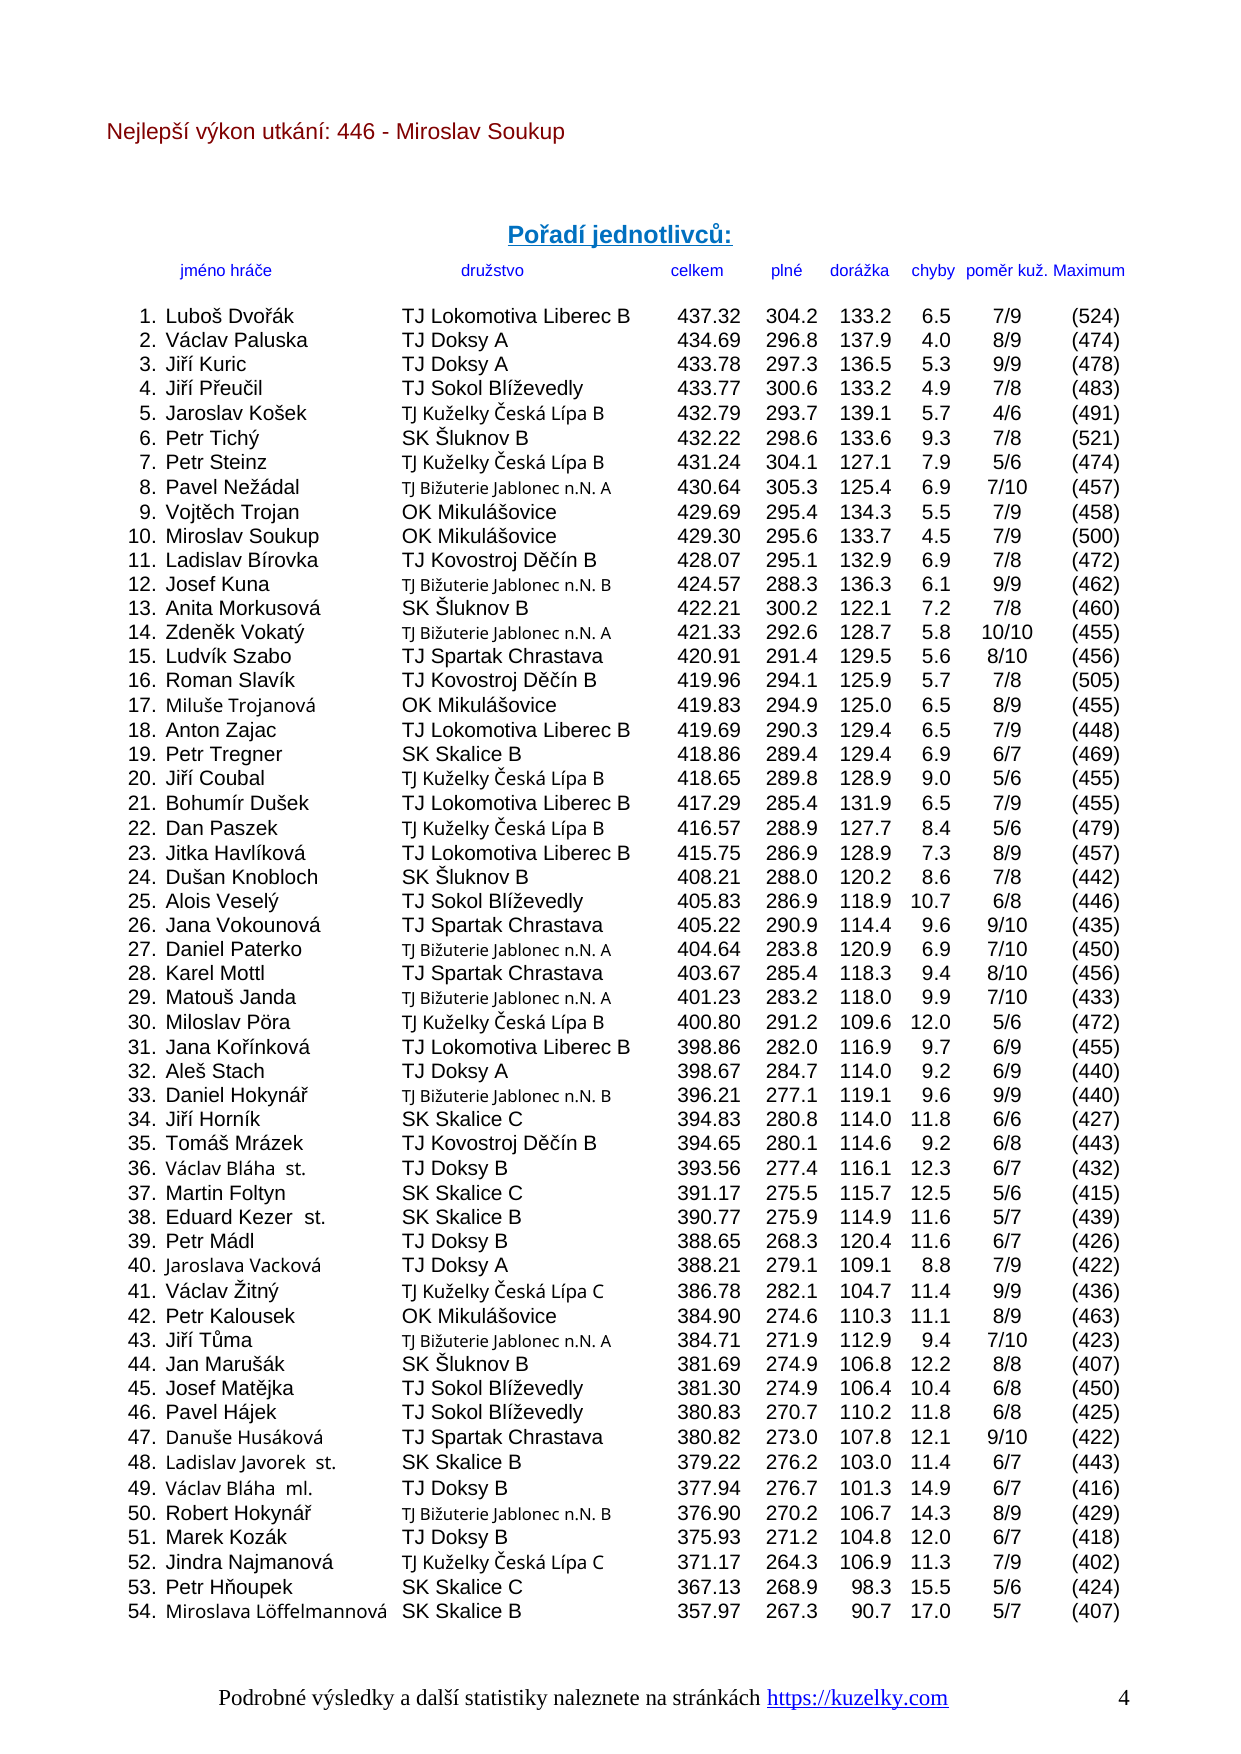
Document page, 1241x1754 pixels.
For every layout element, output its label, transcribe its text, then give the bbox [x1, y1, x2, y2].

text 50. Robert Hokynář TJ Bižuterie Jablonec n.N. B 376.90 270.2 106.7 14.3 8/9 (429) [106, 1501, 1134, 1525]
text 45. Josef Matějka TJ Sokol Blíževedly 381.30 274.9 106.4 10.4 6/8 (450) [106, 1376, 1134, 1400]
text 34. Jiří Horník SK Skalice C 394.83 280.8 114.0 11.8 6/6 (427) [106, 1107, 1134, 1131]
text 36. Václav Bláha st. TJ Doksy B 393.56 277.4 116.1 12.3 6/7 (432) [106, 1155, 1134, 1181]
text 51. Marek Kozák TJ Doksy B 375.93 271.2 104.8 12.0 6/7 (418) [106, 1525, 1134, 1549]
text 1. Luboš Dvořák TJ Lokomotiva Liberec B 437.32 304.2 133.2 6.5 7/9 (524) [106, 304, 1134, 328]
text Pořadí jednotlivců: [94, 220, 1145, 248]
text 7. Petr Steinz TJ Kuželky Česká Lípa B 431.24 304.1 127.1 7.9 5/6 (474) [106, 449, 1134, 475]
text 11. Ladislav Bírovka TJ Kovostroj Děčín B 428.07 295.1 132.9 6.9 7/8 (472) [106, 547, 1134, 571]
text 44. Jan Marušák SK Šluknov B 381.69 274.9 106.8 12.2 8/8 (407) [106, 1352, 1134, 1376]
text 21. Bohumír Dušek TJ Lokomotiva Liberec B 417.29 285.4 131.9 6.5 7/9 (455) [106, 791, 1134, 815]
text 40. Jaroslava Vacková TJ Doksy A 388.21 279.1 109.1 8.8 7/9 (422) [106, 1253, 1134, 1278]
text 47. Danuše Husáková TJ Spartak Chrastava 380.82 273.0 107.8 12.1 9/10 (422) [106, 1424, 1134, 1449]
text 17. Miluše Trojanová OK Mikulášovice 419.83 294.9 125.0 6.5 8/9 (455) [106, 692, 1134, 718]
text 10. Miroslav Soukup OK Mikulášovice 429.30 295.6 133.7 4.5 7/9 (500) [106, 523, 1134, 547]
text 33. Daniel Hokynář TJ Bižuterie Jablonec n.N. B 396.21 277.1 119.1 9.6 9/9 (440) [106, 1083, 1134, 1107]
text 43. Jiří Tůma TJ Bižuterie Jablonec n.N. A 384.71 271.9 112.9 9.4 7/10 (423) [106, 1328, 1134, 1352]
text 27. Daniel Paterko TJ Bižuterie Jablonec n.N. A 404.64 283.8 120.9 6.9 7/10 (450) [106, 936, 1134, 961]
text 18. Anton Zajac TJ Lokomotiva Liberec B 419.69 290.3 129.4 6.5 7/9 (448) [106, 718, 1134, 742]
text 31. Jana Kořínková TJ Lokomotiva Liberec B 398.86 282.0 116.9 9.7 6/9 (455) [106, 1035, 1134, 1059]
text 15. Ludvík Szabo TJ Spartak Chrastava 420.91 291.4 129.5 5.6 8/10 (456) [106, 644, 1134, 668]
text 5. Jaroslav Košek TJ Kuželky Česká Lípa B 432.79 293.7 139.1 5.7 4/6 (491) [106, 400, 1134, 426]
text 8. Pavel Nežádal TJ Bižuterie Jablonec n.N. A 430.64 305.3 125.4 6.9 7/10 (457) [106, 475, 1134, 499]
text 16. Roman Slavík TJ Kovostroj Děčín B 419.96 294.1 125.9 5.7 7/8 (505) [106, 668, 1134, 692]
text 14. Zdeněk Vokatý TJ Bižuterie Jablonec n.N. A 421.33 292.6 128.7 5.8 10/10 (455) [106, 620, 1134, 644]
text 20. Jiří Coubal TJ Kuželky Česká Lípa B 418.65 289.8 128.9 9.0 5/6 (455) [106, 766, 1134, 791]
text 39. Petr Mádl TJ Doksy B 388.65 268.3 120.4 11.6 6/7 (426) [106, 1229, 1134, 1253]
text 52. Jindra Najmanová TJ Kuželky Česká Lípa C 371.17 264.3 106.9 11.3 7/9 (402) [106, 1549, 1134, 1574]
text 49. Václav Bláha ml. TJ Doksy B 377.94 276.7 101.3 14.9 6/7 (416) [106, 1475, 1134, 1501]
text 48. Ladislav Javorek st. SK Skalice B 379.22 276.2 103.0 11.4 6/7 (443) [106, 1449, 1134, 1475]
text 25. Alois Veselý TJ Sokol Blíževedly 405.83 286.9 118.9 10.7 6/8 (446) [106, 888, 1134, 912]
text 37. Martin Foltyn SK Skalice C 391.17 275.5 115.7 12.5 5/6 (415) [106, 1181, 1134, 1205]
text 6. Petr Tichý SK Šluknov B 432.22 298.6 133.6 9.3 7/8 (521) [106, 426, 1134, 449]
text 3. Jiří Kuric TJ Doksy A 433.78 297.3 136.5 5.3 9/9 (478) [106, 352, 1134, 376]
text jméno hráče družstvo celkem plné dorážka chyby poměr kuž. Maximum [106, 261, 1134, 280]
text 46. Pavel Hájek TJ Sokol Blíževedly 380.83 270.7 110.2 11.8 6/8 (425) [106, 1400, 1134, 1424]
text 12. Josef Kuna TJ Bižuterie Jablonec n.N. B 424.57 288.3 136.3 6.1 9/9 (462) [106, 571, 1134, 596]
text 26. Jana Vokounová TJ Spartak Chrastava 405.22 290.9 114.4 9.6 9/10 (435) [106, 912, 1134, 936]
text 53. Petr Hňoupek SK Skalice C 367.13 268.9 98.3 15.5 5/6 (424) [106, 1574, 1134, 1598]
text 28. Karel Mottl TJ Spartak Chrastava 403.67 285.4 118.3 9.4 8/10 (456) [106, 961, 1134, 985]
text 9. Vojtěch Trojan OK Mikulášovice 429.69 295.4 134.3 5.5 7/9 (458) [106, 499, 1134, 523]
text 35. Tomáš Mrázek TJ Kovostroj Děčín B 394.65 280.1 114.6 9.2 6/8 (443) [106, 1131, 1134, 1155]
text 23. Jitka Havlíková TJ Lokomotiva Liberec B 415.75 286.9 128.9 7.3 8/9 (457) [106, 841, 1134, 864]
text 4. Jiří Přeučil TJ Sokol Blíževedly 433.77 300.6 133.2 4.9 7/8 (483) [106, 376, 1134, 400]
text 24. Dušan Knobloch SK Šluknov B 408.21 288.0 120.2 8.6 7/8 (442) [106, 864, 1134, 888]
text Nejlepší výkon utkání: 446 - Miroslav Soukup [106, 118, 1134, 144]
text 42. Petr Kalousek OK Mikulášovice 384.90 274.6 110.3 11.1 8/9 (463) [106, 1304, 1134, 1328]
text 2. Václav Paluska TJ Doksy A 434.69 296.8 137.9 4.0 8/9 (474) [106, 328, 1134, 352]
text 54. Miroslava Löffelmannová SK Skalice B 357.97 267.3 90.7 17.0 5/7 (407) [106, 1598, 1134, 1624]
text 30. Miloslav Pöra TJ Kuželky Česká Lípa B 400.80 291.2 109.6 12.0 5/6 (472) [106, 1009, 1134, 1035]
text 29. Matouš Janda TJ Bižuterie Jablonec n.N. A 401.23 283.2 118.0 9.9 7/10 (433) [106, 985, 1134, 1009]
text 13. Anita Morkusová SK Šluknov B 422.21 300.2 122.1 7.2 7/8 (460) [106, 596, 1134, 620]
text 22. Dan Paszek TJ Kuželky Česká Lípa B 416.57 288.9 127.7 8.4 5/6 (479) [106, 815, 1134, 841]
text 38. Eduard Kezer st. SK Skalice B 390.77 275.9 114.9 11.6 5/7 (439) [106, 1205, 1134, 1229]
text 41. Václav Žitný TJ Kuželky Česká Lípa C 386.78 282.1 104.7 11.4 9/9 (436) [106, 1278, 1134, 1304]
text 32. Aleš Stach TJ Doksy A 398.67 284.7 114.0 9.2 6/9 (440) [106, 1059, 1134, 1083]
text 19. Petr Tregner SK Skalice B 418.86 289.4 129.4 6.9 6/7 (469) [106, 742, 1134, 766]
